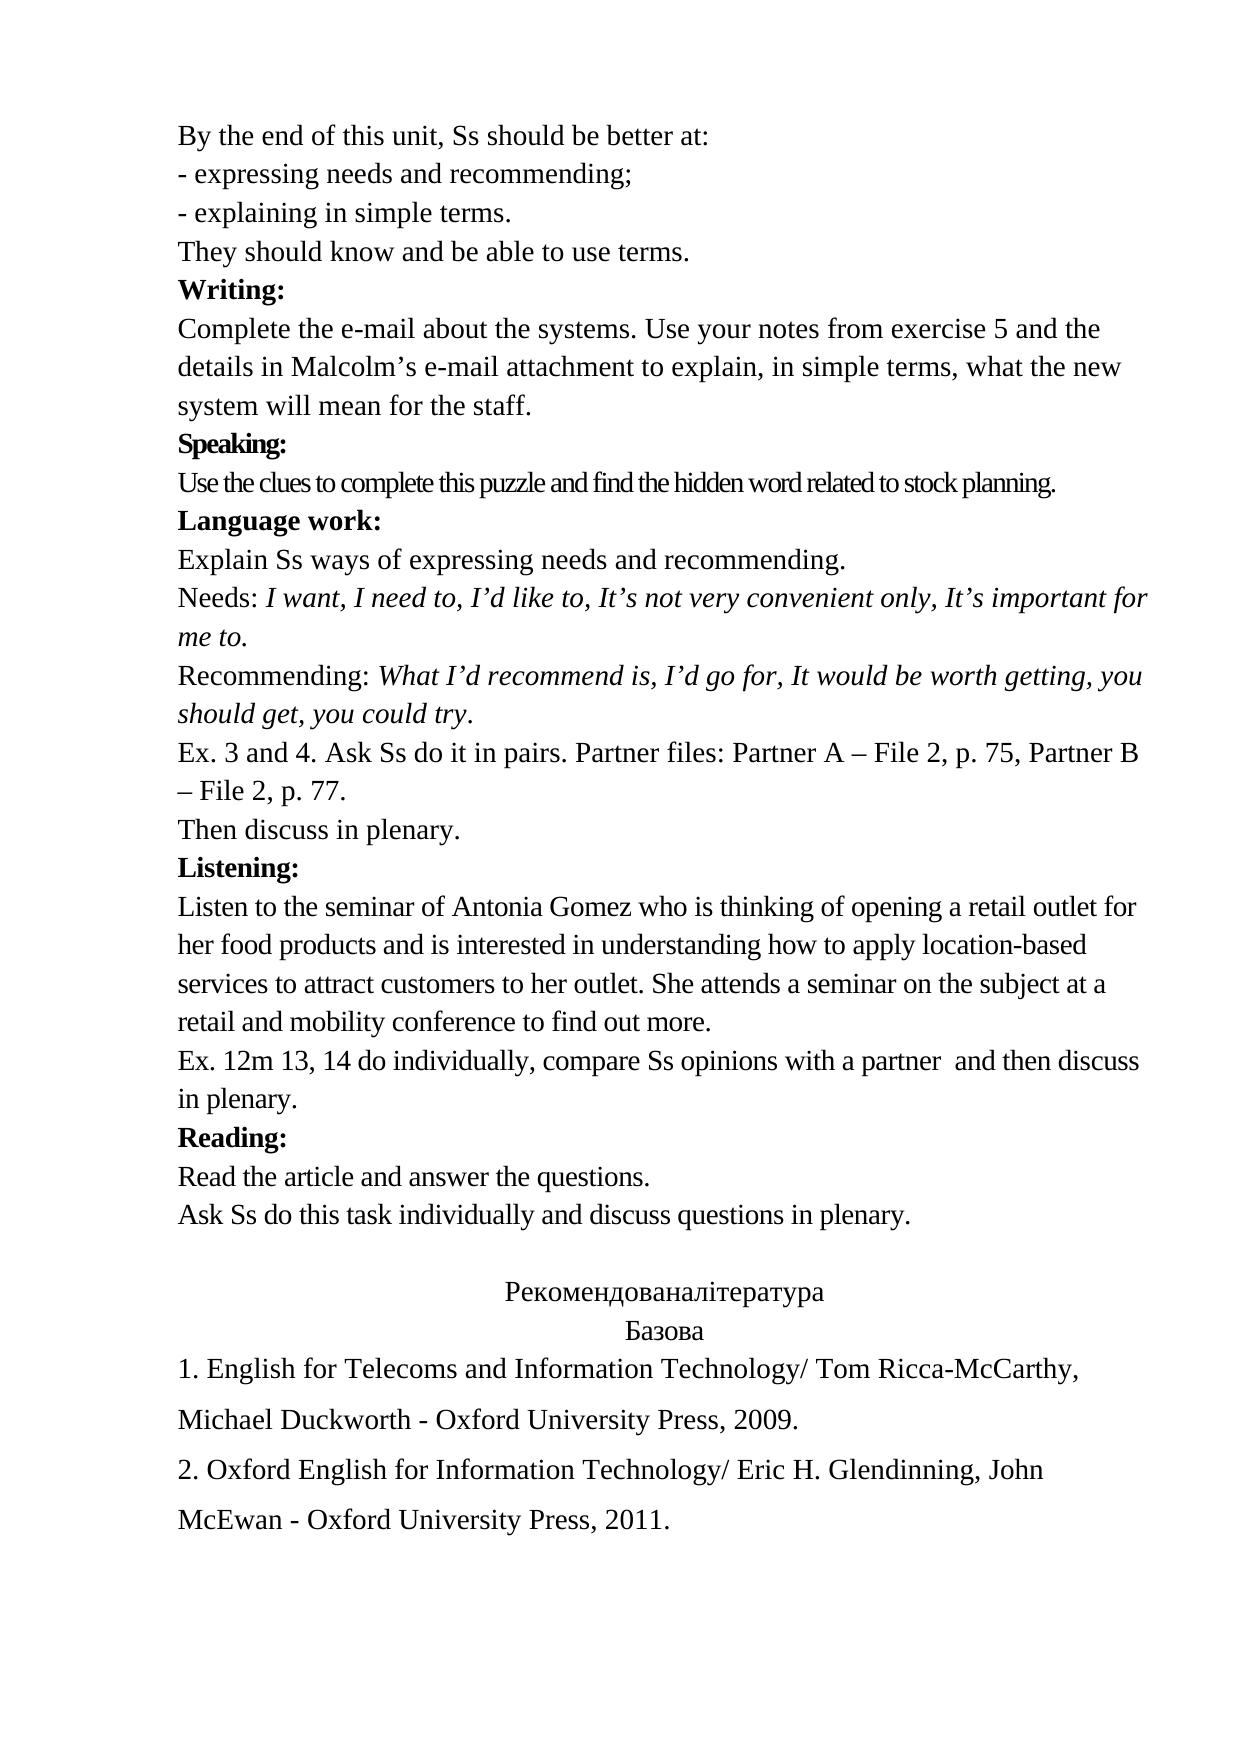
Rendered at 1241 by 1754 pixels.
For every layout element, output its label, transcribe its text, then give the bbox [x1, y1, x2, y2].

text - expressing needs and recommending; [177, 157, 1152, 190]
text Listen to the seminar of Antonia Gomez who is thinking of opening a retail outlet for her food products and is interested in understanding how to apply location-based services to attract customers to her outlet. She attends a seminar on the subject at a retail and mobility conference to find out more. [177, 889, 1152, 1038]
text Read the article and answer the questions. [177, 1159, 1152, 1192]
text Базова [177, 1313, 1152, 1346]
text Language work: [177, 503, 1152, 537]
text 2. Oxford English for Information Technology/ Eric H. Glendinning, John McEwan - Oxford University Press, 2011. [177, 1452, 1152, 1536]
text Speaking: [177, 426, 1152, 460]
text Explain Ss ways of expressing needs and recommending. [177, 542, 1152, 576]
text Then discuss in plenary. [177, 812, 1152, 845]
text Complete the e-mail about the systems. Use your notes from exercise 5 and the details in Malcolm’s e-mail attachment to explain, in simple terms, what the new system will mean for the staff. [177, 311, 1152, 421]
text Needs: I want, I need to, I’d like to, It’s not very convenient only, It’s important for me to. [177, 581, 1152, 653]
text 1. English for Telecoms and Information Technology/ Tom Ricca-McCarthy, Michael Duckworth - Oxford University Press, 2009. [177, 1351, 1152, 1435]
text Ask Ss do this task individually and discuss questions in plenary. [177, 1197, 1152, 1231]
text Recommending: What I’d recommend is, I’d go for, It would be worth getting, you should get, you could try. [177, 658, 1152, 730]
text They should know and be able to use terms. [177, 234, 1152, 267]
text Ex. 12m 13, 14 do individually, compare Ss opinions with a partner and then discuss in plenary. [177, 1043, 1152, 1115]
text Ex. 3 and 4. Ask Ss do it in pairs. Partner files: Partner A – File 2, p. 75, Partner B – File 2, p. 77. [177, 735, 1152, 807]
text Use the clues to complete this puzzle and find the hidden word related to stock planning. [177, 465, 1152, 498]
text By the end of this unit, Ss should be better at: [177, 118, 1152, 152]
text - explaining in simple terms. [177, 195, 1152, 229]
text Reading: [177, 1120, 1152, 1154]
text Listening: [177, 850, 1152, 884]
text Writing: [177, 272, 1152, 306]
text Рекомендованалітература [177, 1274, 1152, 1308]
